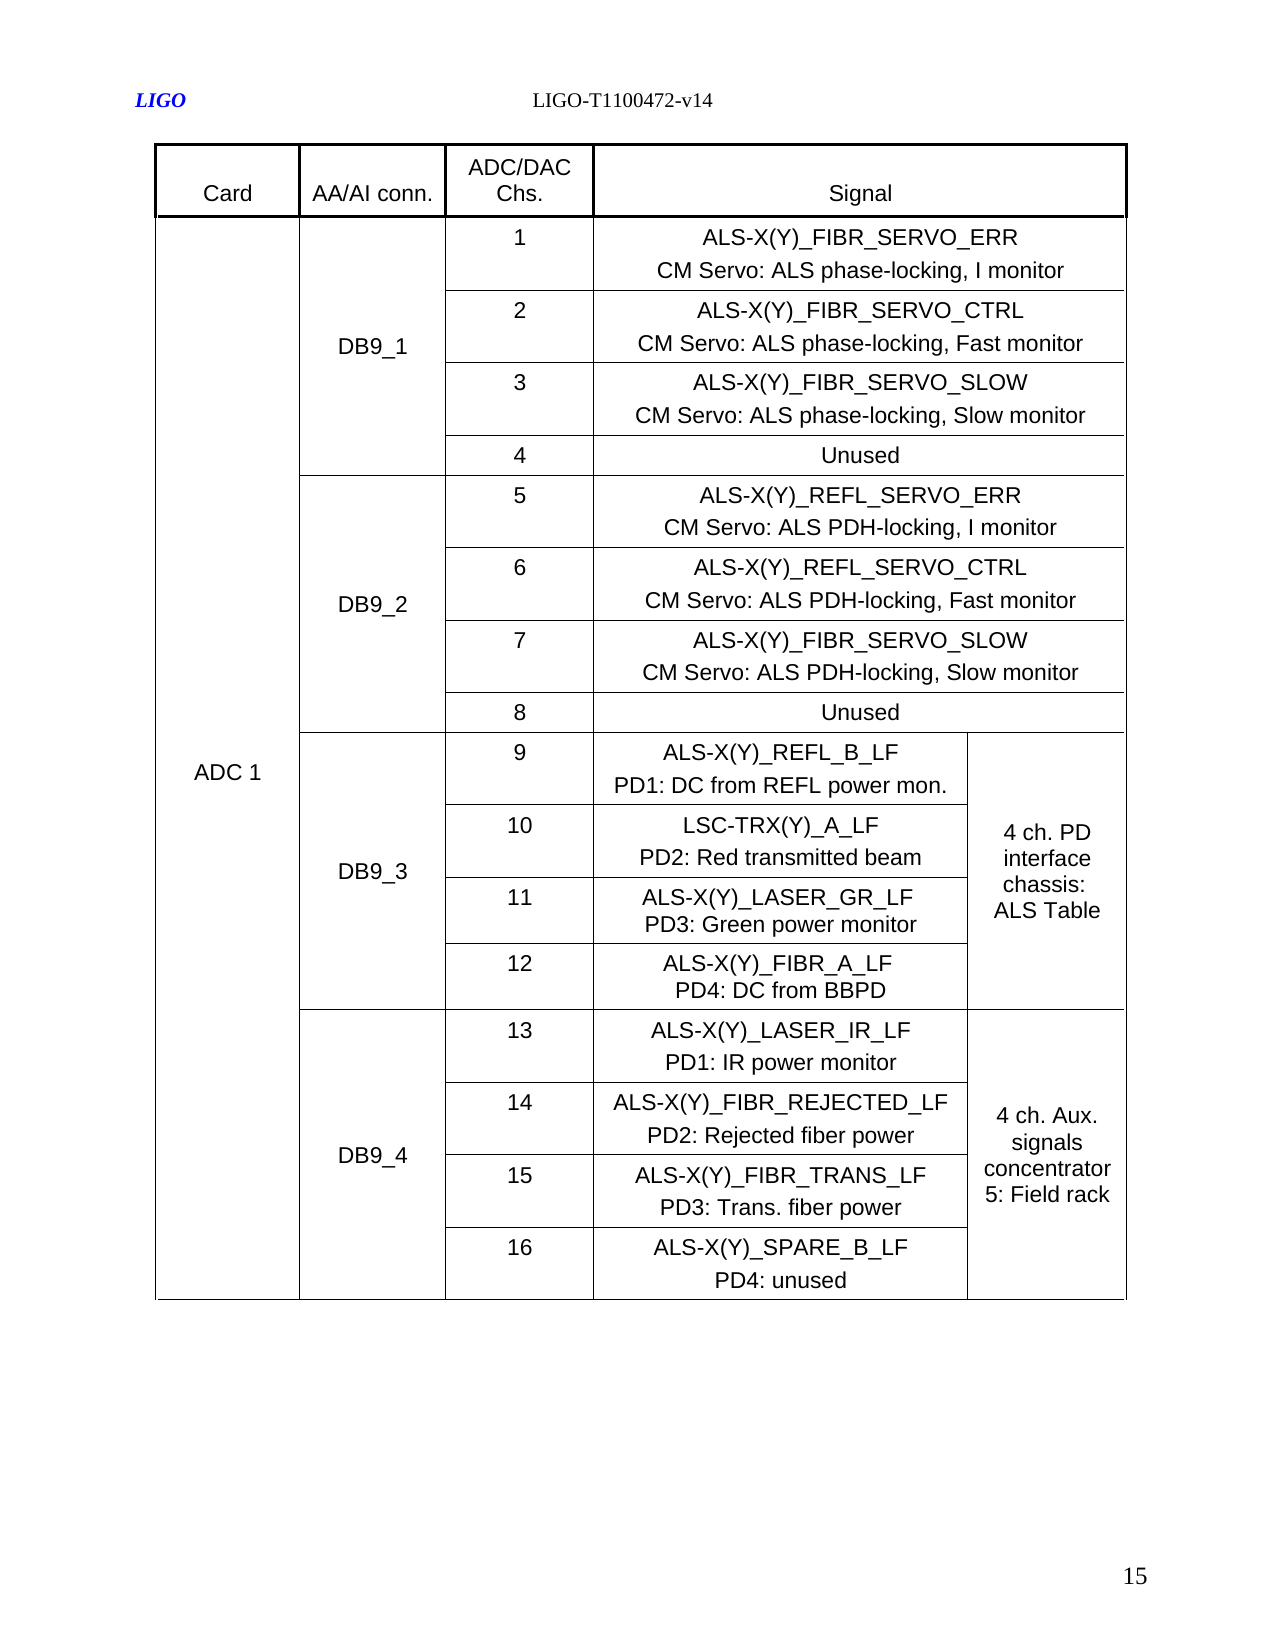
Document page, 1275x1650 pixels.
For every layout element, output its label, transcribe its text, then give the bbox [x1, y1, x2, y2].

table_cell ALS-X(Y)_FIBR_SERVO_ERR CM Servo: ALS phase-locking, I monitor [594, 215, 1126, 289]
table_cell 11 [446, 878, 593, 943]
table_cell ALS-X(Y)_FIBR_SERVO_SLOW CM Servo: ALS phase-locking, Slow monitor [594, 362, 1126, 434]
table_cell Unused [594, 692, 1126, 732]
table_header Card [157, 146, 298, 215]
table_cell 9 [446, 733, 593, 804]
table_cell 7 [446, 621, 593, 692]
table_cell LSC-TRX(Y)_A_LF PD2: Red transmitted beam [594, 805, 967, 877]
table_cell 8 [446, 693, 593, 732]
table_cell 15 [446, 1155, 593, 1227]
table_cell ALS-X(Y)_FIBR_TRANS_LF PD3: Trans. fiber power [594, 1155, 967, 1227]
table_cell 16 [446, 1228, 593, 1299]
table_cell DB9_2 [300, 476, 445, 732]
table_cell ALS-X(Y)_LASER_IR_LF PD1: IR power monitor [594, 1010, 967, 1082]
table_cell 6 [446, 548, 593, 619]
table_header AA/AI conn. [301, 146, 444, 215]
table_cell DB9_4 [300, 1010, 445, 1299]
table_cell 5 [446, 476, 593, 547]
table_cell Unused [594, 435, 1126, 474]
table_cell 3 [446, 363, 593, 434]
table_cell ALS-X(Y)_REFL_SERVO_CTRL CM Servo: ALS PDH-locking, Fast monitor [594, 547, 1126, 619]
table_cell ALS-X(Y)_FIBR_A_LF PD4: DC from BBPD [594, 944, 967, 1009]
table_header Signal [595, 146, 1125, 215]
table_cell ALS-X(Y)_REFL_SERVO_ERR CM Servo: ALS PDH-locking, I monitor [594, 475, 1126, 547]
table_cell ALS-X(Y)_FIBR_REJECTED_LF PD2: Rejected fiber power [594, 1083, 967, 1154]
table_cell ALS-X(Y)_LASER_GR_LF PD3: Green power monitor [594, 878, 967, 943]
table_header ADC/DAC Chs. [447, 146, 592, 215]
table_cell ALS-X(Y)_FIBR_SERVO_SLOW CM Servo: ALS PDH-locking, Slow monitor [594, 620, 1126, 692]
table_cell ALS-X(Y)_SPARE_B_LF PD4: unused [594, 1228, 967, 1299]
table_cell 10 [446, 805, 593, 877]
table_cell 4 ch. PD interface chassis: ALS Table [968, 732, 1126, 1009]
table_cell 13 [446, 1010, 593, 1082]
table_cell DB9_1 [300, 218, 445, 474]
table_cell 14 [446, 1083, 593, 1154]
table_cell 2 [446, 291, 593, 362]
table_cell 12 [446, 944, 593, 1009]
table_cell ADC 1 [156, 215, 299, 1299]
table_cell 4 ch. Aux. signals concentrator 5: Field rack [968, 1009, 1126, 1299]
table_cell 1 [446, 218, 593, 289]
table_cell ALS-X(Y)_FIBR_SERVO_CTRL CM Servo: ALS phase-locking, Fast monitor [594, 290, 1126, 362]
table_cell DB9_3 [300, 733, 445, 1009]
table_cell 4 [446, 436, 593, 474]
table_cell ALS-X(Y)_REFL_B_LF PD1: DC from REFL power mon. [594, 733, 967, 804]
